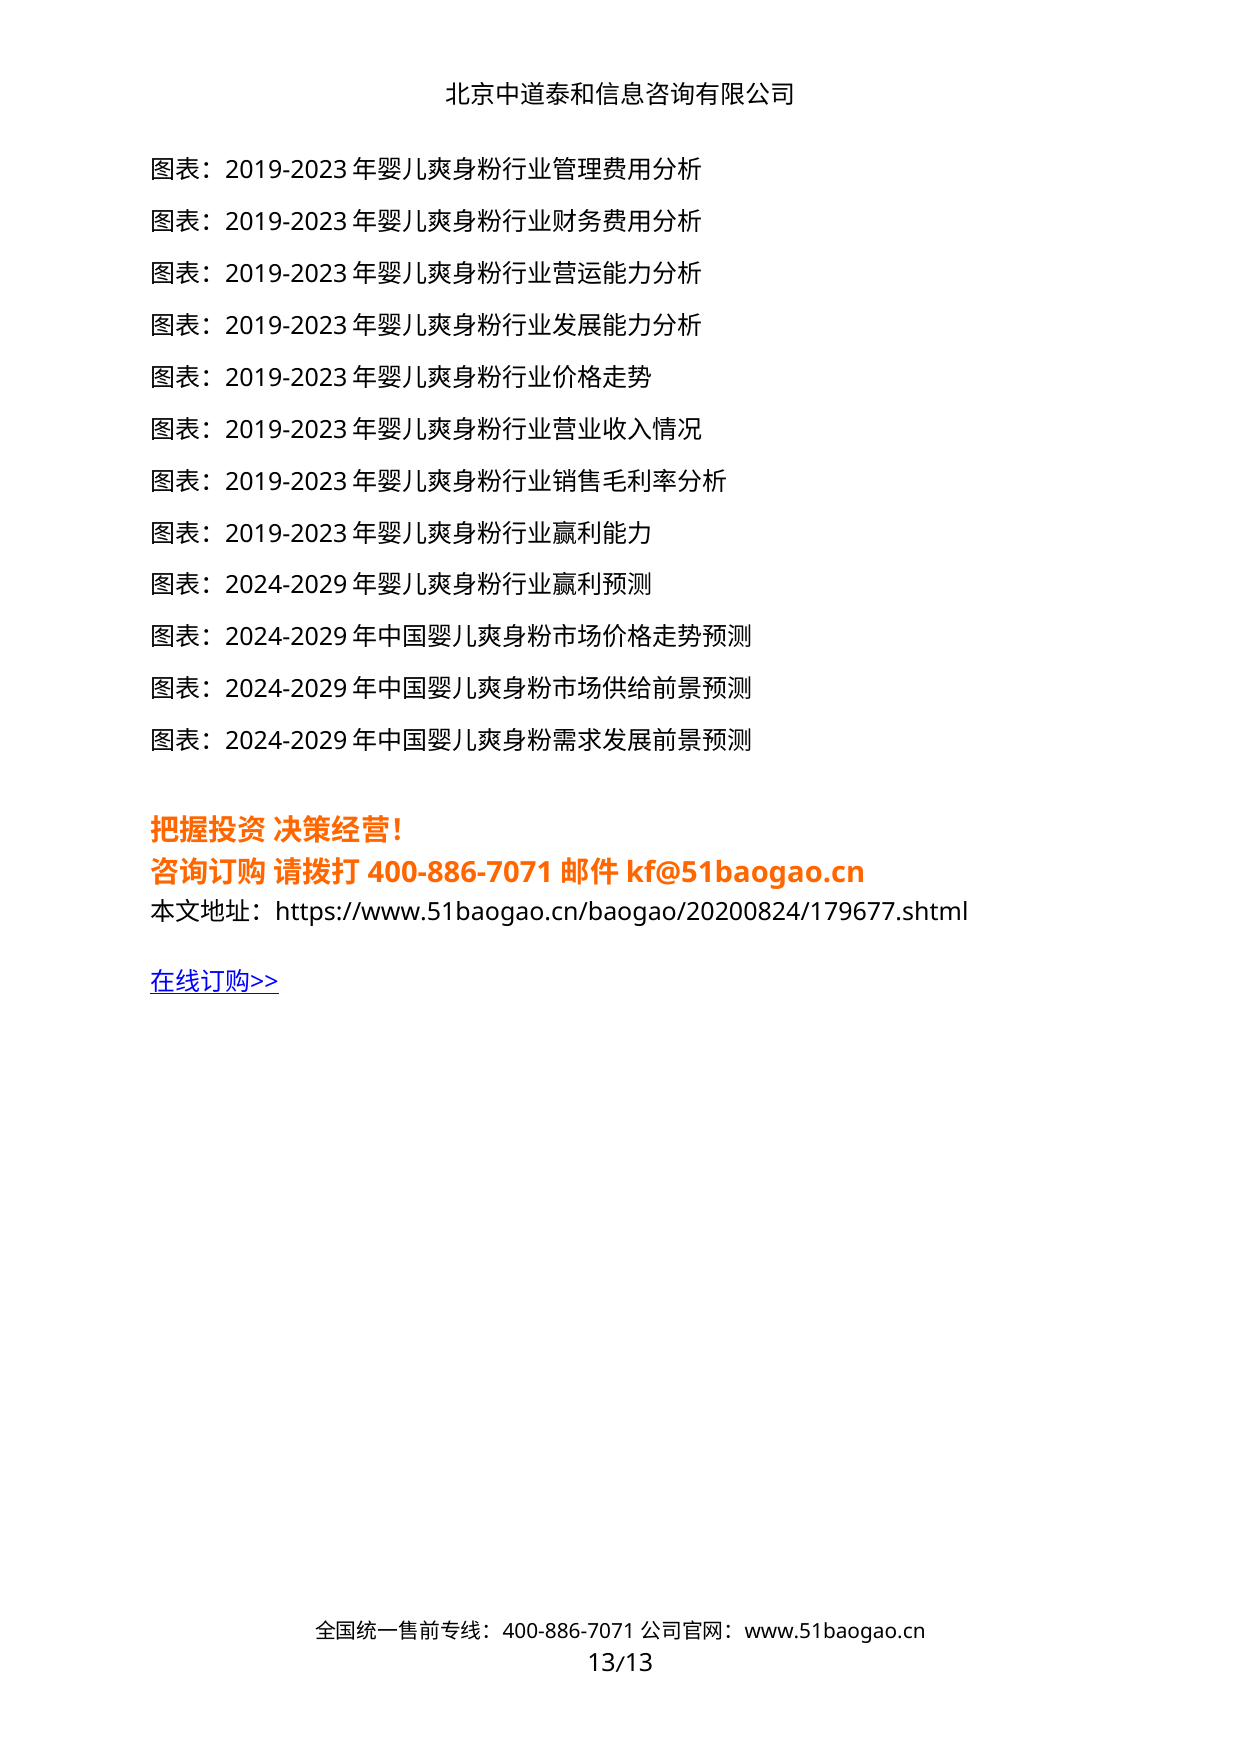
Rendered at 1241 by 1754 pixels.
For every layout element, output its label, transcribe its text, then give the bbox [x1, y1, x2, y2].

text 图表：2024-2029年中国婴儿爽身粉市场供给前景预测 [150, 669, 1090, 705]
text 图表：2019-2023年婴儿爽身粉行业销售毛利率分析 [150, 461, 1090, 497]
text 图表：2019-2023年婴儿爽身粉行业赢利能力 [150, 513, 1090, 549]
text 图表：2019-2023年婴儿爽身粉行业营运能力分析 [150, 254, 1090, 290]
text 把握投资 决策经营！咨询订购 请拨打 400-886-7071 邮件 kf@51baogao.cn本文地址：https://www.51baogao.cn/baogao/20200824/179677.shtml [150, 772, 1090, 927]
text 图表：2019-2023年婴儿爽身粉行业营业收入情况 [150, 409, 1090, 446]
text 图表：2019-2023年婴儿爽身粉行业价格走势 [150, 357, 1090, 394]
text 图表：2019-2023年婴儿爽身粉行业发展能力分析 [150, 306, 1090, 342]
text 图表：2024-2029年中国婴儿爽身粉市场价格走势预测 [150, 617, 1090, 653]
text 图表：2024-2029年中国婴儿爽身粉需求发展前景预测 [150, 721, 1090, 757]
text 图表：2024-2029年婴儿爽身粉行业赢利预测 [150, 565, 1090, 601]
text 在线订购>> [150, 927, 1090, 998]
text 图表：2019-2023年婴儿爽身粉行业财务费用分析 [150, 202, 1090, 238]
text 图表：2019-2023年婴儿爽身粉行业管理费用分析 [150, 150, 1090, 186]
